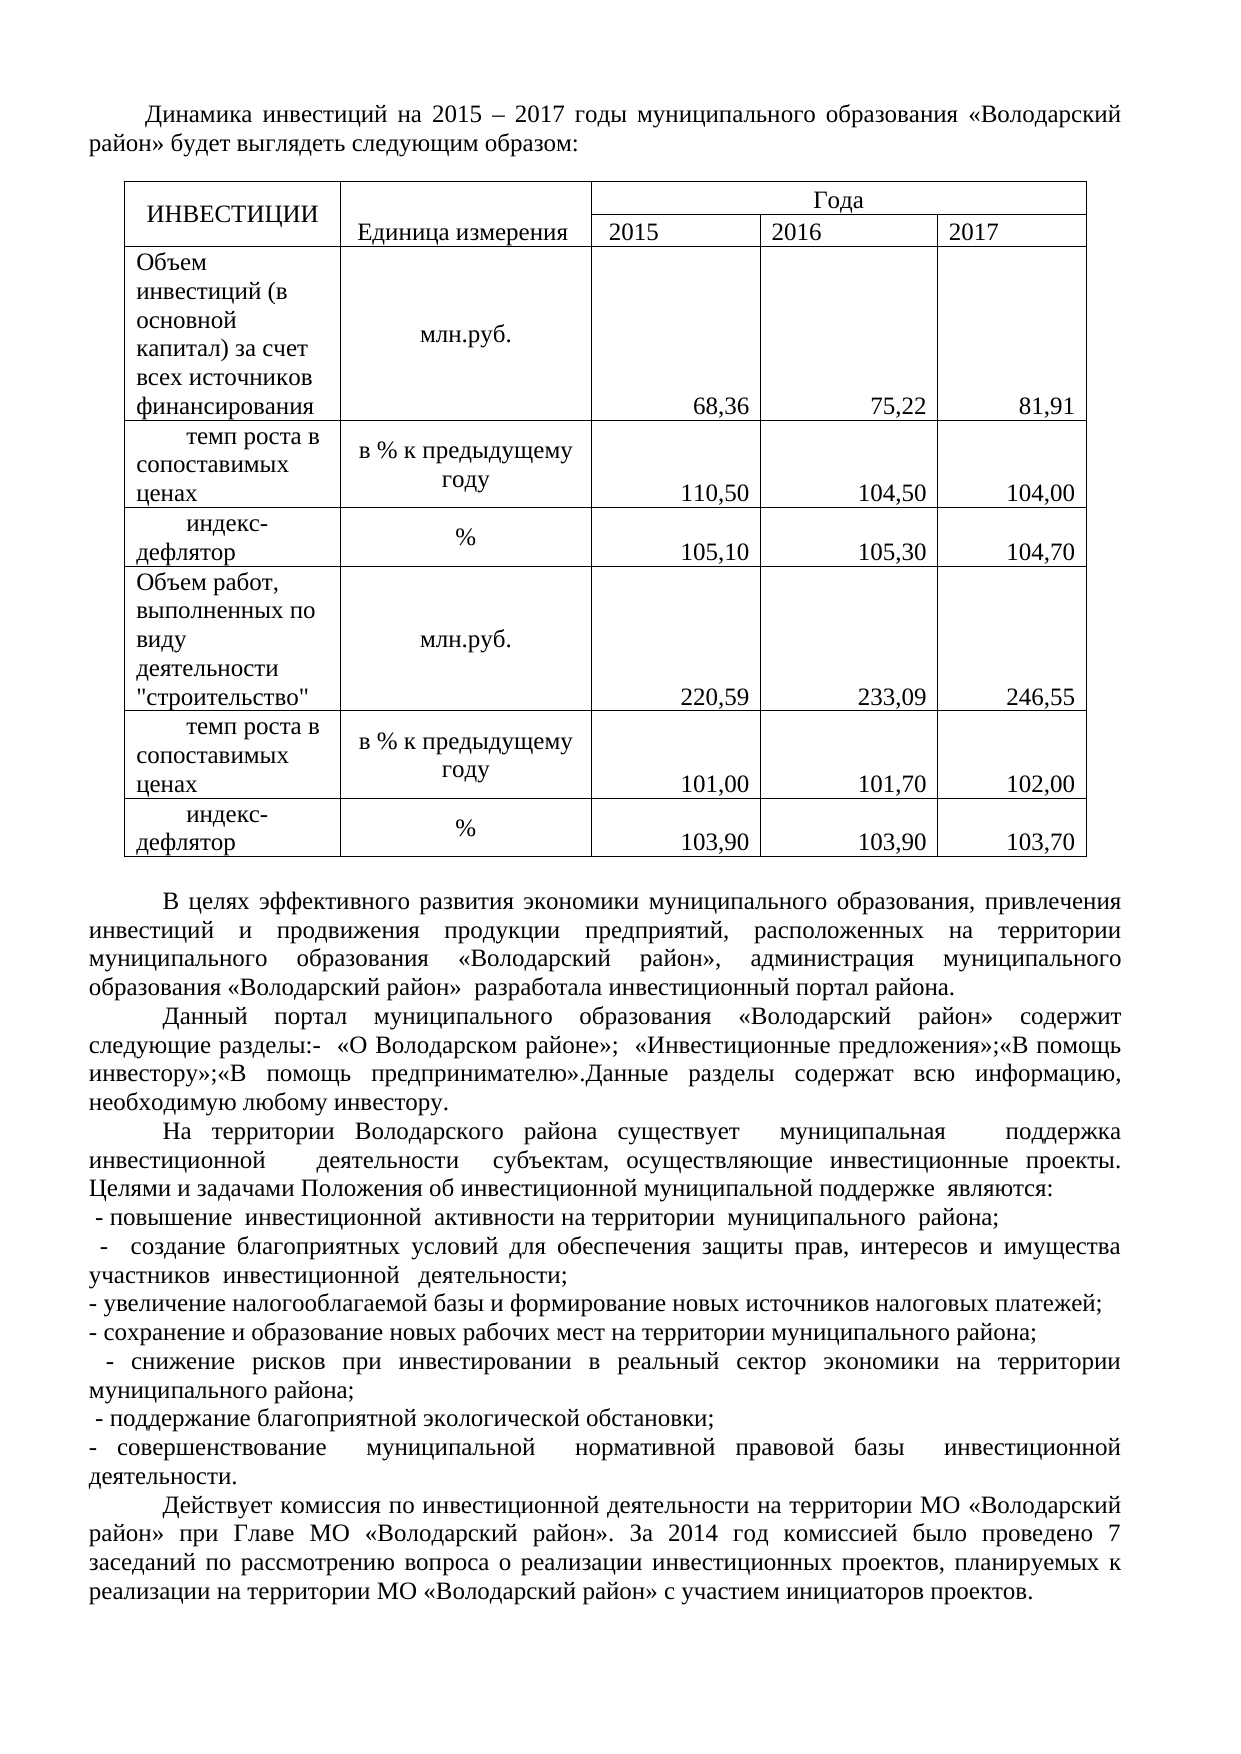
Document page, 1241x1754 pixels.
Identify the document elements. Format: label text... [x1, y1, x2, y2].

text - сохранение и образование новых рабочих мест на территории муниципального района; [89, 1317, 1122, 1346]
table_cell млн.руб. [341, 247, 591, 420]
table_cell 101,70 [761, 711, 937, 798]
table_cell 103,70 [938, 799, 1086, 856]
table_cell 2015 [592, 215, 760, 246]
text На территории Володарского района существует муниципальная поддержка инвестиционной деятельности субъектам, осуществляющие инвестиционные проекты. Целями и задачами Положения об инвестиционной муниципальной поддержке являются: [89, 1116, 1122, 1202]
table_cell % [341, 799, 591, 856]
table_cell 103,90 [761, 799, 937, 856]
text Действует комиссия по инвестиционной деятельности на территории МО «Володарский район» при Главе МО «Володарский район». За 2014 год комиссией было проведено 7 заседаний по рассмотрению вопроса о реализации инвестиционных проектов, планируемых к реализации на территории МО «Володарский район» с участием инициаторов проектов. [89, 1490, 1122, 1605]
table_cell 2016 [761, 215, 937, 246]
table_cell 101,00 [592, 711, 760, 798]
table_cell в % к предыдущему году [341, 421, 591, 507]
table_header Года [592, 182, 1086, 213]
text В целях эффективного развития экономики муниципального образования, привлечения инвестиций и продвижения продукции предприятий, расположенных на территории муниципального образования «Володарский район», администрация муниципального образования «Володарский район» разработала инвестиционный портал района. [89, 886, 1122, 1001]
table_cell 68,36 [592, 247, 760, 420]
table_cell млн.руб. [341, 567, 591, 710]
table_cell в % к предыдущему году [341, 711, 591, 798]
table_cell 102,00 [938, 711, 1086, 798]
table_cell 81,91 [938, 247, 1086, 420]
text - увеличение налогооблагаемой базы и формирование новых источников налоговых платежей; [89, 1288, 1122, 1317]
text Данный портал муниципального образования «Володарский район» содержит следующие разделы:- «О Володарском районе»; «Инвестиционные предложения»;«В помощь инвестору»;«В помощь предпринимателю».Данные разделы содержат всю информацию, необходимую любому инвестору. [89, 1001, 1122, 1116]
text - совершенствование муниципальной нормативной правовой базы инвестиционной деятельности. [89, 1432, 1122, 1490]
table_cell 75,22 [761, 247, 937, 420]
table_cell 233,09 [761, 567, 937, 710]
table_cell 110,50 [592, 421, 760, 507]
text - снижение рисков при инвестировании в реальный сектор экономики на территории муниципального района; [89, 1346, 1122, 1403]
table_cell % [341, 508, 591, 566]
table_cell 246,55 [938, 567, 1086, 710]
table_cell 220,59 [592, 567, 760, 710]
table_cell темп роста в сопоставимых ценах [125, 421, 340, 507]
table_cell Объем инвестиций (в основной капитал) за счет всех источников финансирования [125, 247, 340, 420]
table_cell индекс-дефлятор [125, 799, 340, 856]
text - создание благоприятных условий для обеспечения защиты прав, интересов и имущества участников инвестиционной деятельности; [89, 1231, 1122, 1288]
table_cell 103,90 [592, 799, 760, 856]
table_cell 105,10 [592, 508, 760, 566]
table_cell темп роста в сопоставимых ценах [125, 711, 340, 798]
table_cell 2017 [938, 215, 1086, 246]
table_cell 104,70 [938, 508, 1086, 566]
table_header ИНВЕСТИЦИИ [125, 182, 340, 246]
table_cell 104,00 [938, 421, 1086, 507]
table_cell 105,30 [761, 508, 937, 566]
table_header Единица измерения [341, 182, 591, 246]
table_cell Объем работ, выполненных по виду деятельности "строительство" [125, 567, 340, 710]
table_cell 104,50 [761, 421, 937, 507]
text - поддержание благоприятной экологической обстановки; [89, 1403, 1122, 1432]
table_cell индекс-дефлятор [125, 508, 340, 566]
text Динамика инвестиций на 2015 – 2017 годы муниципального образования «Володарский район» будет выглядеть следующим образом: [89, 99, 1122, 157]
text - повышение инвестиционной активности на территории муниципального района; [89, 1202, 1122, 1231]
